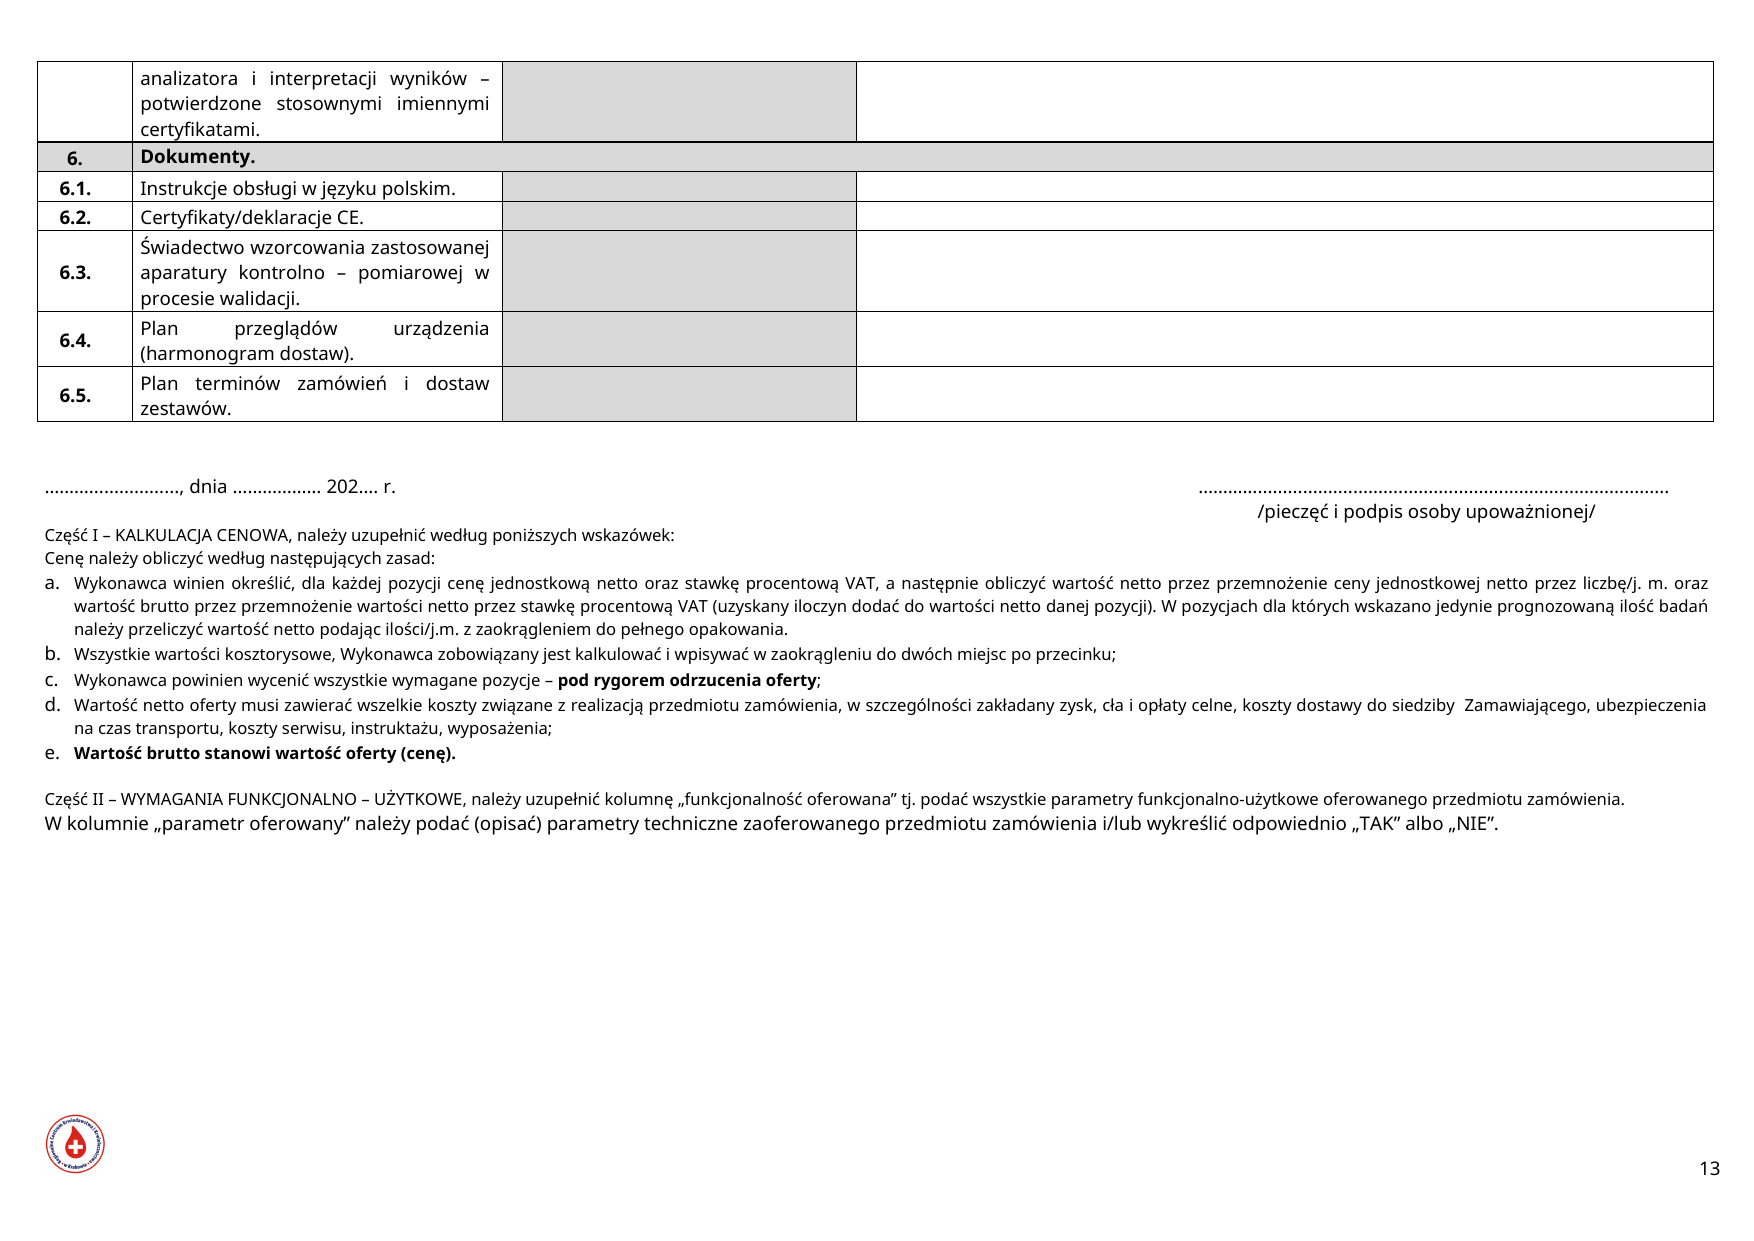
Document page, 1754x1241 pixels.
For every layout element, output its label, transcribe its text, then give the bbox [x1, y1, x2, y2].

table_cell Certyfikaty/deklaracje CE. [133, 202, 502, 230]
text /pieczęć i podpis osoby upoważnionej/ [1183, 498, 1710, 524]
picture [44, 1113, 106, 1175]
table_cell [38, 231, 132, 311]
list Wartość brutto stanowi wartość oferty (cenę). [44, 740, 1710, 765]
list Wykonawca winien określić, dla każdej pozycji cenę jednostkową netto oraz stawkę procentową VAT, a następnie obliczyć wartość netto przez przemnożenie ceny jednostkowej netto przez liczbę/j. m. oraz wartość brutto przez przemnożenie wartości netto przez stawkę procentową VAT (uzyskany iloczyn dodać do wartości netto danej pozycji). W pozycjach dla których wskazano jedynie prognozowaną ilość badań należy przeliczyć wartość netto podając ilości/j.m. z zaokrągleniem do pełnego opakowania. [44, 569, 1710, 640]
table_cell [503, 202, 856, 230]
table_cell [503, 312, 856, 366]
text Część II – WYMAGANIA FUNKCJONALNO – UŻYTKOWE, należy uzupełnić kolumnę „funkcjonalność oferowana” tj. podać wszystkie parametry funkcjonalno-użytkowe oferowanego przedmiotu zamówienia. [44, 788, 1710, 811]
table_cell [857, 62, 1713, 141]
list Wykonawca powinien wycenić wszystkie wymagane pozycje – pod rygorem odrzucenia oferty; [44, 666, 1710, 691]
table_cell [503, 62, 856, 141]
list Wartość netto oferty musi zawierać wszelkie koszty związane z realizacją przedmiotu zamówienia, w szczególności zakładany zysk, cła i opłaty celne, koszty dostawy do siedziby Zamawiającego, ubezpieczenia na czas transportu, koszty serwisu, instruktażu, wyposażenia; [44, 691, 1710, 740]
text Cenę należy obliczyć według następujących zasad: [44, 547, 1710, 569]
text Część I – KALKULACJA CENOWA, należy uzupełnić według poniższych wskazówek: [44, 524, 1710, 547]
table_cell [857, 202, 1713, 230]
table_cell Dokumenty. [133, 143, 1713, 171]
table_cell [38, 62, 132, 141]
table_cell Świadectwo wzorcowania zastosowanej aparatury kontrolno – pomiarowej w procesie walidacji. [133, 231, 502, 311]
table_cell Plan terminów zamówień i dostaw zestawów. [133, 367, 502, 421]
table_cell [857, 367, 1713, 421]
table_cell [38, 312, 132, 366]
table_cell Plan przeglądów urządzenia (harmonogram dostaw). [133, 312, 502, 366]
table_cell [857, 231, 1713, 311]
table_cell [38, 172, 132, 201]
table_cell [503, 367, 856, 421]
list Wszystkie wartości kosztorysowe, Wykonawca zobowiązany jest kalkulować i wpisywać w zaokrągleniu do dwóch miejsc po przecinku; [44, 640, 1710, 666]
table_cell [38, 367, 132, 421]
table_cell [38, 143, 132, 171]
table_cell [857, 312, 1713, 366]
table_cell [503, 231, 856, 311]
table_cell [503, 172, 856, 201]
table_cell [38, 202, 132, 230]
table_cell Instrukcje obsługi w języku polskim. [133, 172, 502, 201]
text W kolumnie „parametr oferowany” należy podać (opisać) parametry techniczne zaoferowanego przedmiotu zamówienia i/lub wykreślić odpowiednio „TAK” albo „NIE”. [44, 811, 1710, 836]
text ……….................., dnia ……………… 202…. r. ………….................................................................................. [44, 473, 1710, 498]
table_cell [857, 172, 1713, 201]
table_cell Szkolenie pracowników z obsługi analizatora i interpretacji wyników – potwierdzone stosownymi imiennymi certyfikatami. [133, 62, 502, 141]
